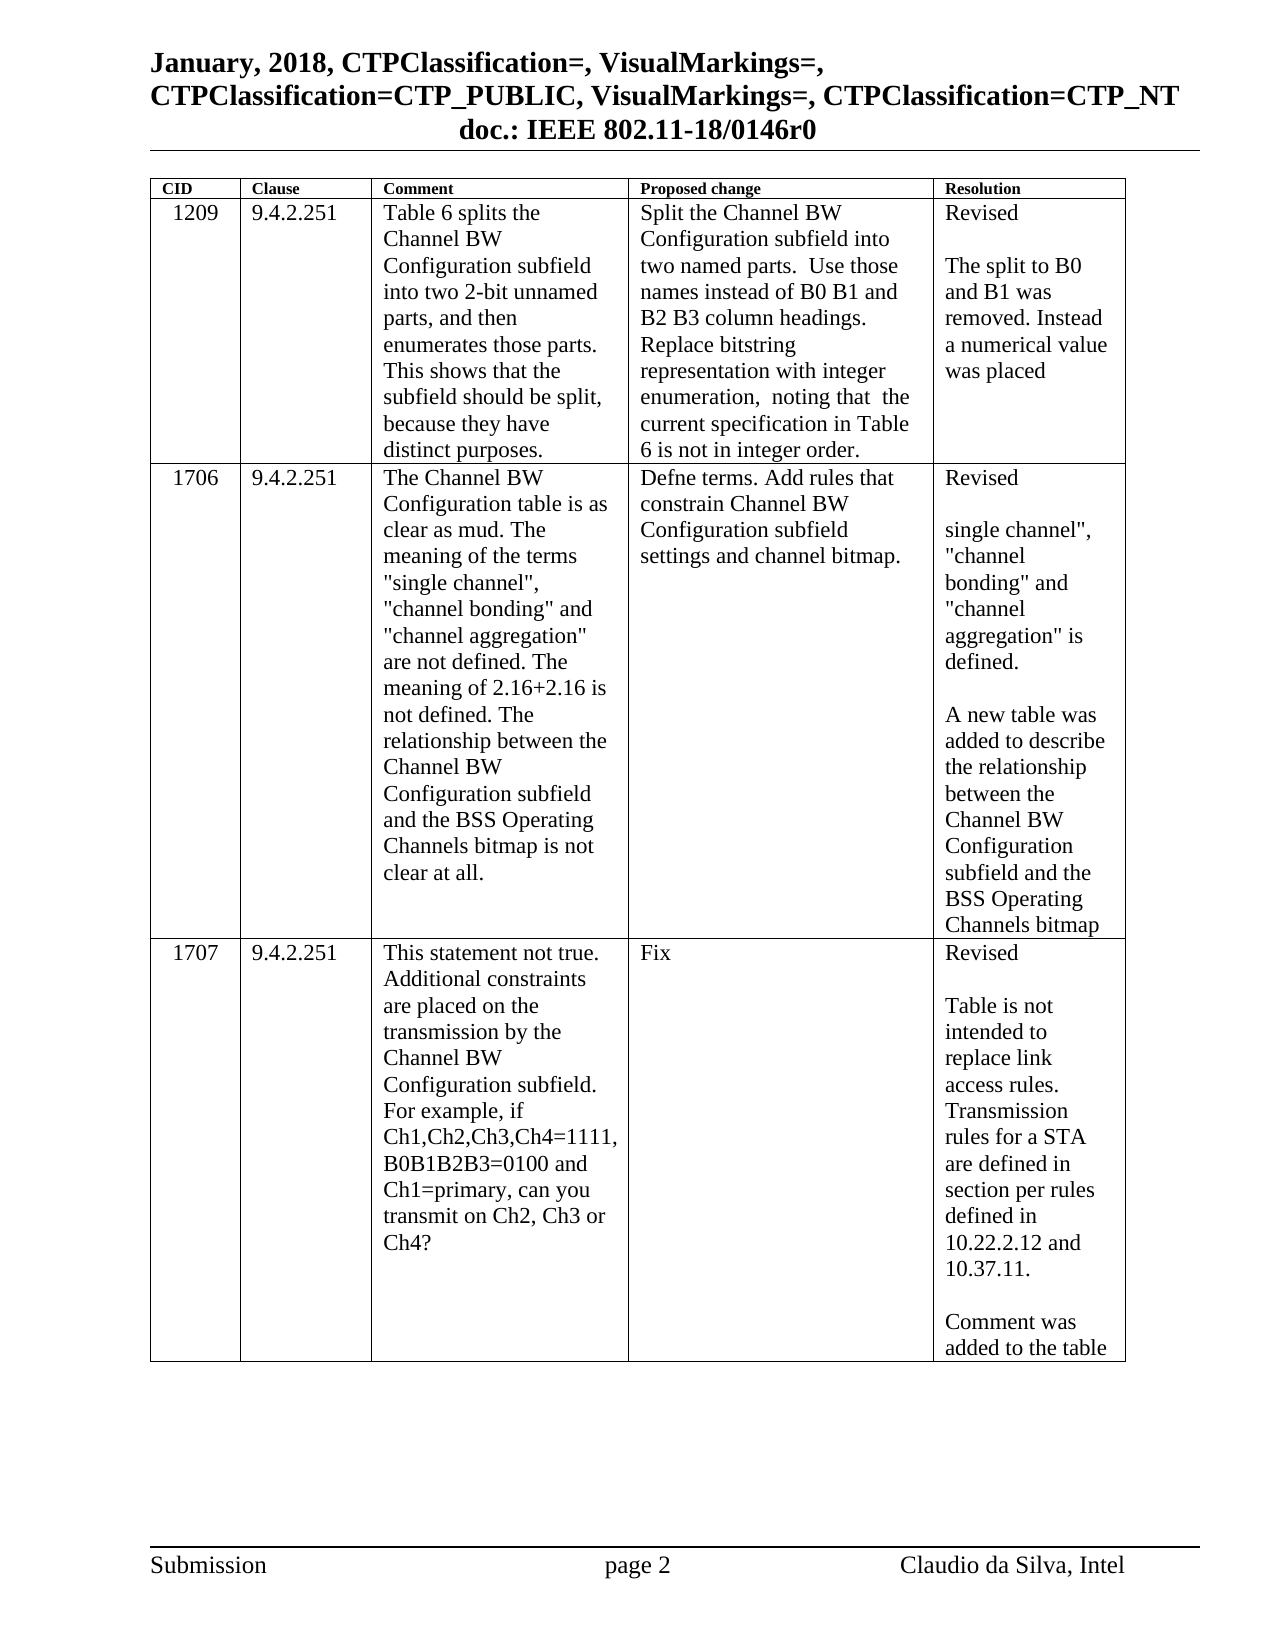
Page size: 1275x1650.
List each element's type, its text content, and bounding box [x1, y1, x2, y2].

table_cell 9.4.2.251 [241, 199, 371, 462]
table_cell Defne terms. Add rules that constrain Channel BW Configuration subfield settings and channel bitmap. [629, 464, 933, 938]
table_cell Revised single channel", "channel bonding" and "channel aggregation" is defined. A new table was added to describe the relationship between the Channel BW Configuration subfield and the BSS Operating Channels bitmap [934, 464, 1125, 938]
table_cell Revised Table is not intended to replace link access rules. Transmission rules for a STA are defined in section per rules defined in 10.22.2.12 and 10.37.11. Comment was added to the table [934, 939, 1125, 1361]
table_cell The Channel BW Configuration table is as clear as mud. The meaning of the terms "single channel", "channel bonding" and "channel aggregation" are not defined. The meaning of 2.16+2.16 is not defined. The relationship between the Channel BW Configuration subfield and the BSS Operating Channels bitmap is not clear at all. [372, 464, 628, 938]
table_cell This statement not true. Additional constraints are placed on the transmission by the Channel BW Configuration subfield. For example, if Ch1,Ch2,Ch3,Ch4=1111, B0B1B2B3=0100 and Ch1=primary, can you transmit on Ch2, Ch3 or Ch4? [372, 939, 628, 1361]
table_cell 9.4.2.251 [241, 939, 371, 1361]
table_header CID [151, 179, 240, 198]
table_header Proposed change [629, 179, 933, 198]
table_cell 1707 [151, 939, 240, 1361]
table_cell 1706 [151, 464, 240, 938]
table_cell Revised The split to B0 and B1 was removed. Instead a numerical value was placed [934, 199, 1125, 462]
table_cell 1209 [151, 199, 240, 462]
table_cell 9.4.2.251 [241, 464, 371, 938]
table_header Clause [241, 179, 371, 198]
table_header Comment [372, 179, 628, 198]
table_cell Table 6 splits the Channel BW Configuration subfield into two 2-bit unnamed parts, and then enumerates those parts. This shows that the subfield should be split, because they have distinct purposes. [372, 199, 628, 462]
table_cell Fix [629, 939, 933, 1361]
table_header Resolution [934, 179, 1125, 198]
table_cell Split the Channel BW Configuration subfield into two named parts. Use those names instead of B0 B1 and B2 B3 column headings. Replace bitstring representation with integer enumeration, noting that the current specification in Table 6 is not in integer order. [629, 199, 933, 462]
